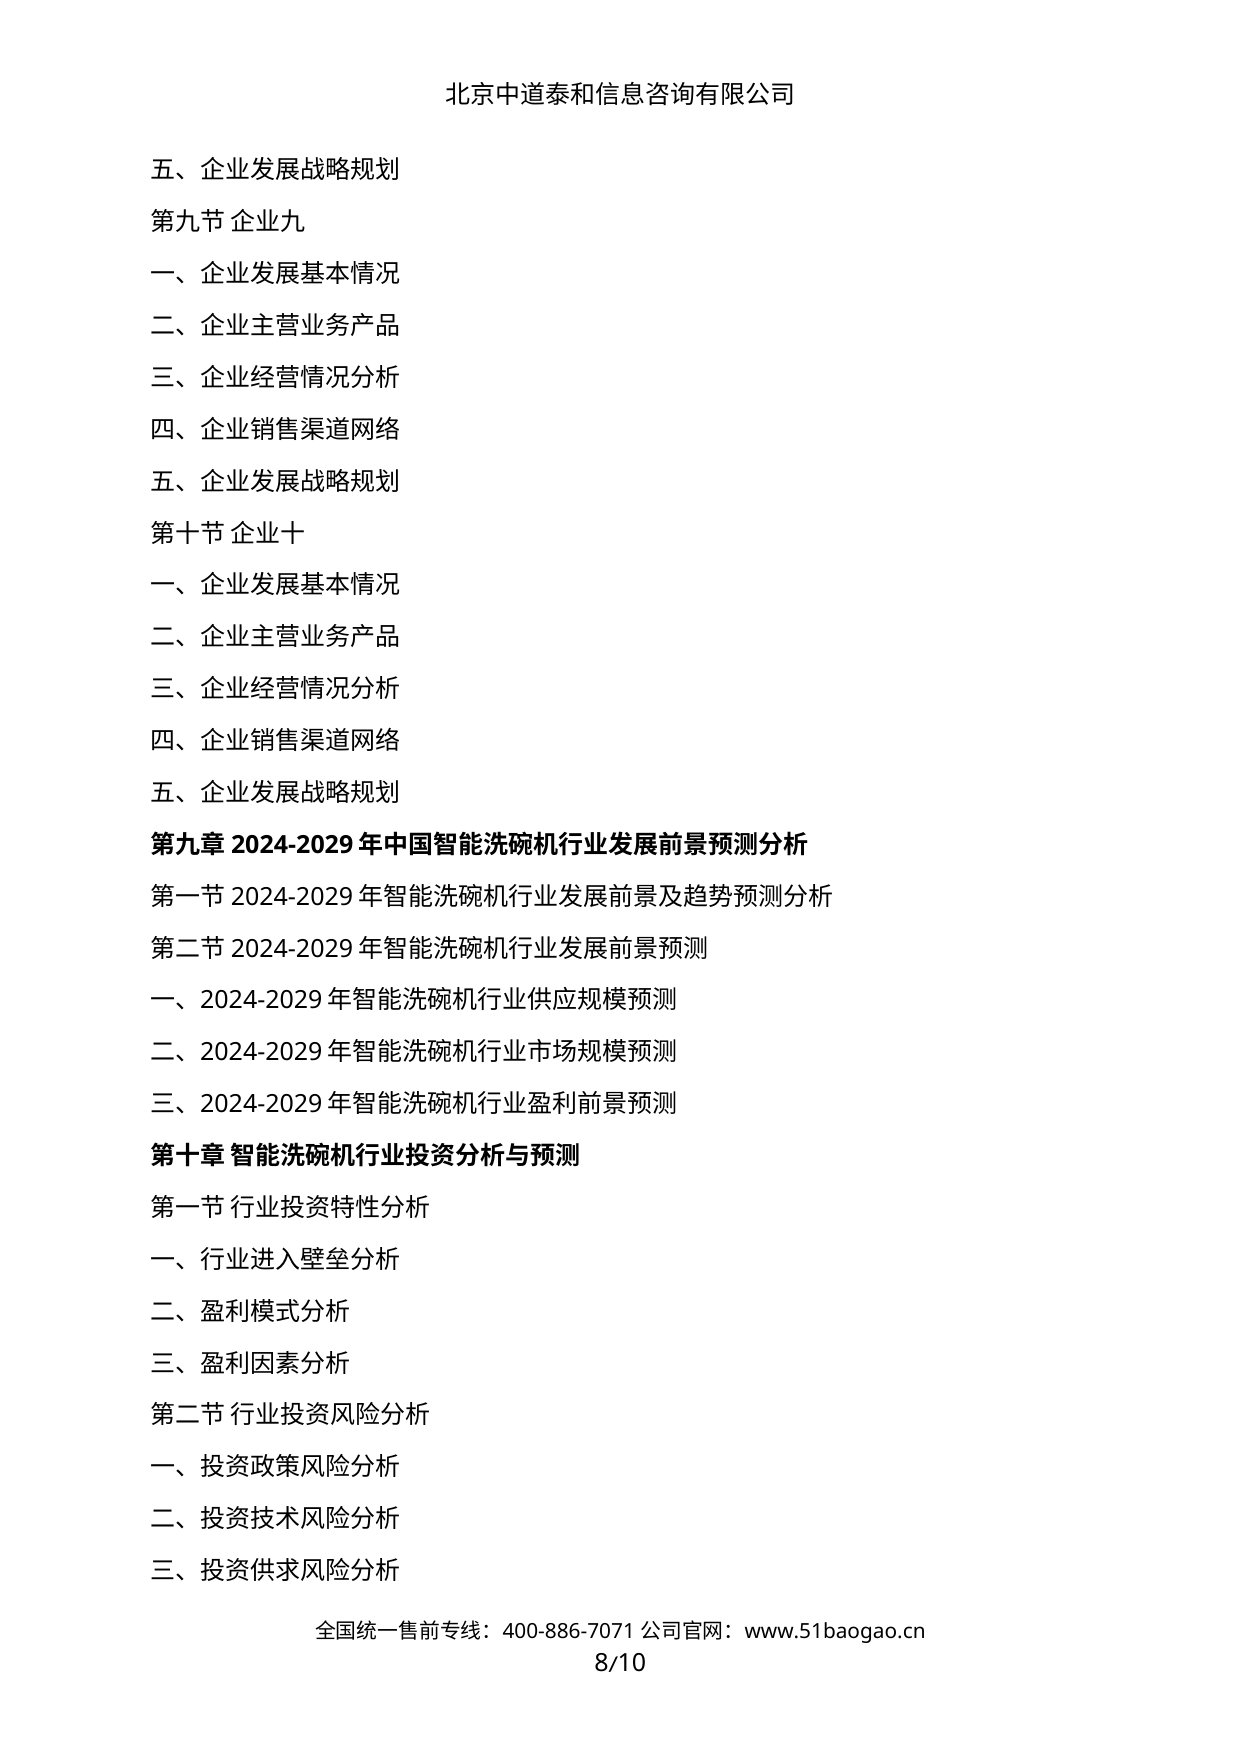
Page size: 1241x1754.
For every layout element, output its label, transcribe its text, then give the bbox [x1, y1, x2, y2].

text 第二节 行业投资风险分析 [150, 1395, 1090, 1431]
text 第九章 2024-2029年中国智能洗碗机行业发展前景预测分析 [150, 824, 1090, 861]
text 四、企业销售渠道网络 [150, 721, 1090, 757]
text 二、企业主营业务产品 [150, 617, 1090, 653]
text 第一节 2024-2029年智能洗碗机行业发展前景及趋势预测分析 [150, 876, 1090, 912]
text 一、2024-2029年智能洗碗机行业供应规模预测 [150, 980, 1090, 1016]
text 五、企业发展战略规划 [150, 150, 1090, 186]
text 二、企业主营业务产品 [150, 306, 1090, 342]
text 二、2024-2029年智能洗碗机行业市场规模预测 [150, 1032, 1090, 1068]
text 三、盈利因素分析 [150, 1343, 1090, 1379]
text 三、2024-2029年智能洗碗机行业盈利前景预测 [150, 1084, 1090, 1120]
text 一、企业发展基本情况 [150, 254, 1090, 290]
text 二、投资技术风险分析 [150, 1499, 1090, 1535]
text 第十节 企业十 [150, 513, 1090, 549]
text 五、企业发展战略规划 [150, 461, 1090, 497]
text 四、企业销售渠道网络 [150, 409, 1090, 446]
text 三、投资供求风险分析 [150, 1551, 1090, 1587]
text 三、企业经营情况分析 [150, 357, 1090, 394]
text 三、企业经营情况分析 [150, 669, 1090, 705]
text 第二节 2024-2029年智能洗碗机行业发展前景预测 [150, 928, 1090, 964]
text 一、行业进入壁垒分析 [150, 1239, 1090, 1276]
text 一、投资政策风险分析 [150, 1447, 1090, 1483]
text 一、企业发展基本情况 [150, 565, 1090, 601]
text 第十章 智能洗碗机行业投资分析与预测 [150, 1136, 1090, 1172]
text 二、盈利模式分析 [150, 1291, 1090, 1327]
text 第九节 企业九 [150, 202, 1090, 238]
text 五、企业发展战略规划 [150, 772, 1090, 809]
text 第一节 行业投资特性分析 [150, 1187, 1090, 1224]
